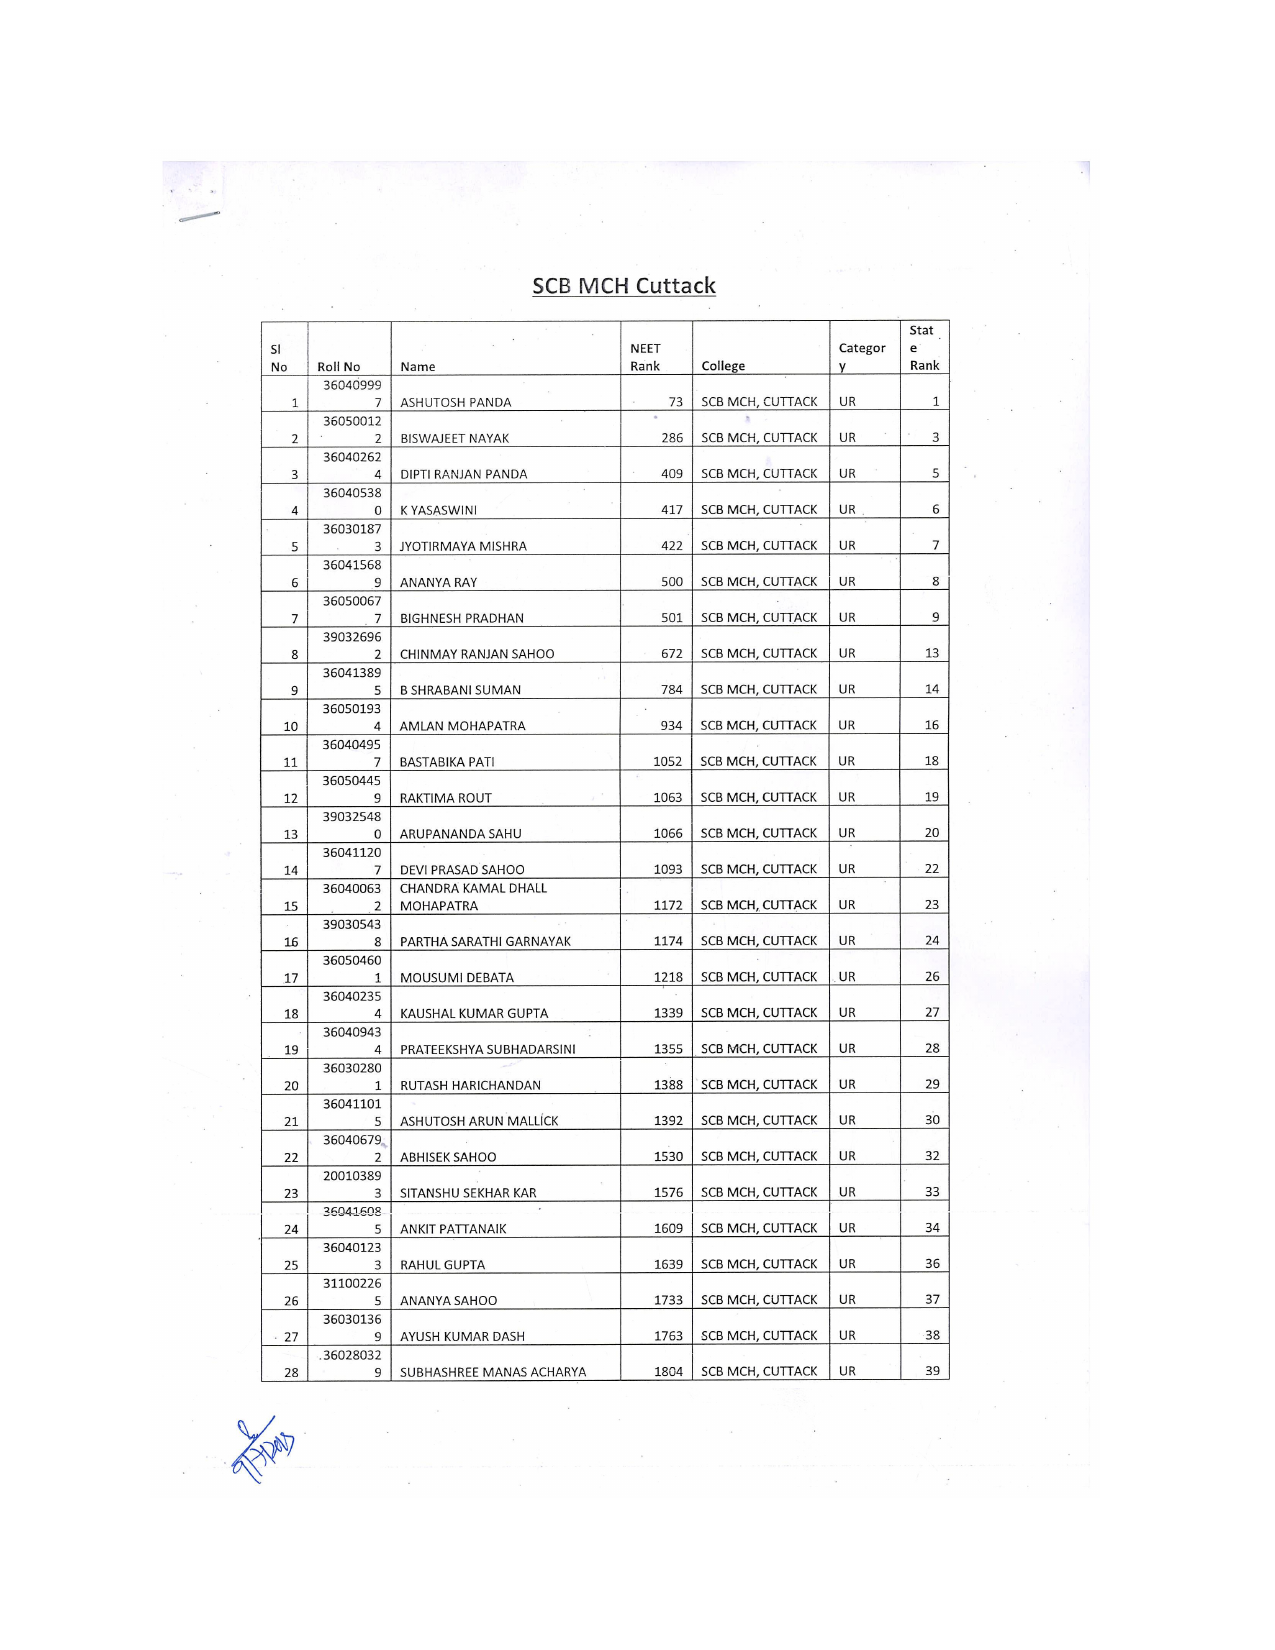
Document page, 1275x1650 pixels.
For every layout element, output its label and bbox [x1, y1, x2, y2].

picture [150, 149, 1100, 1498]
